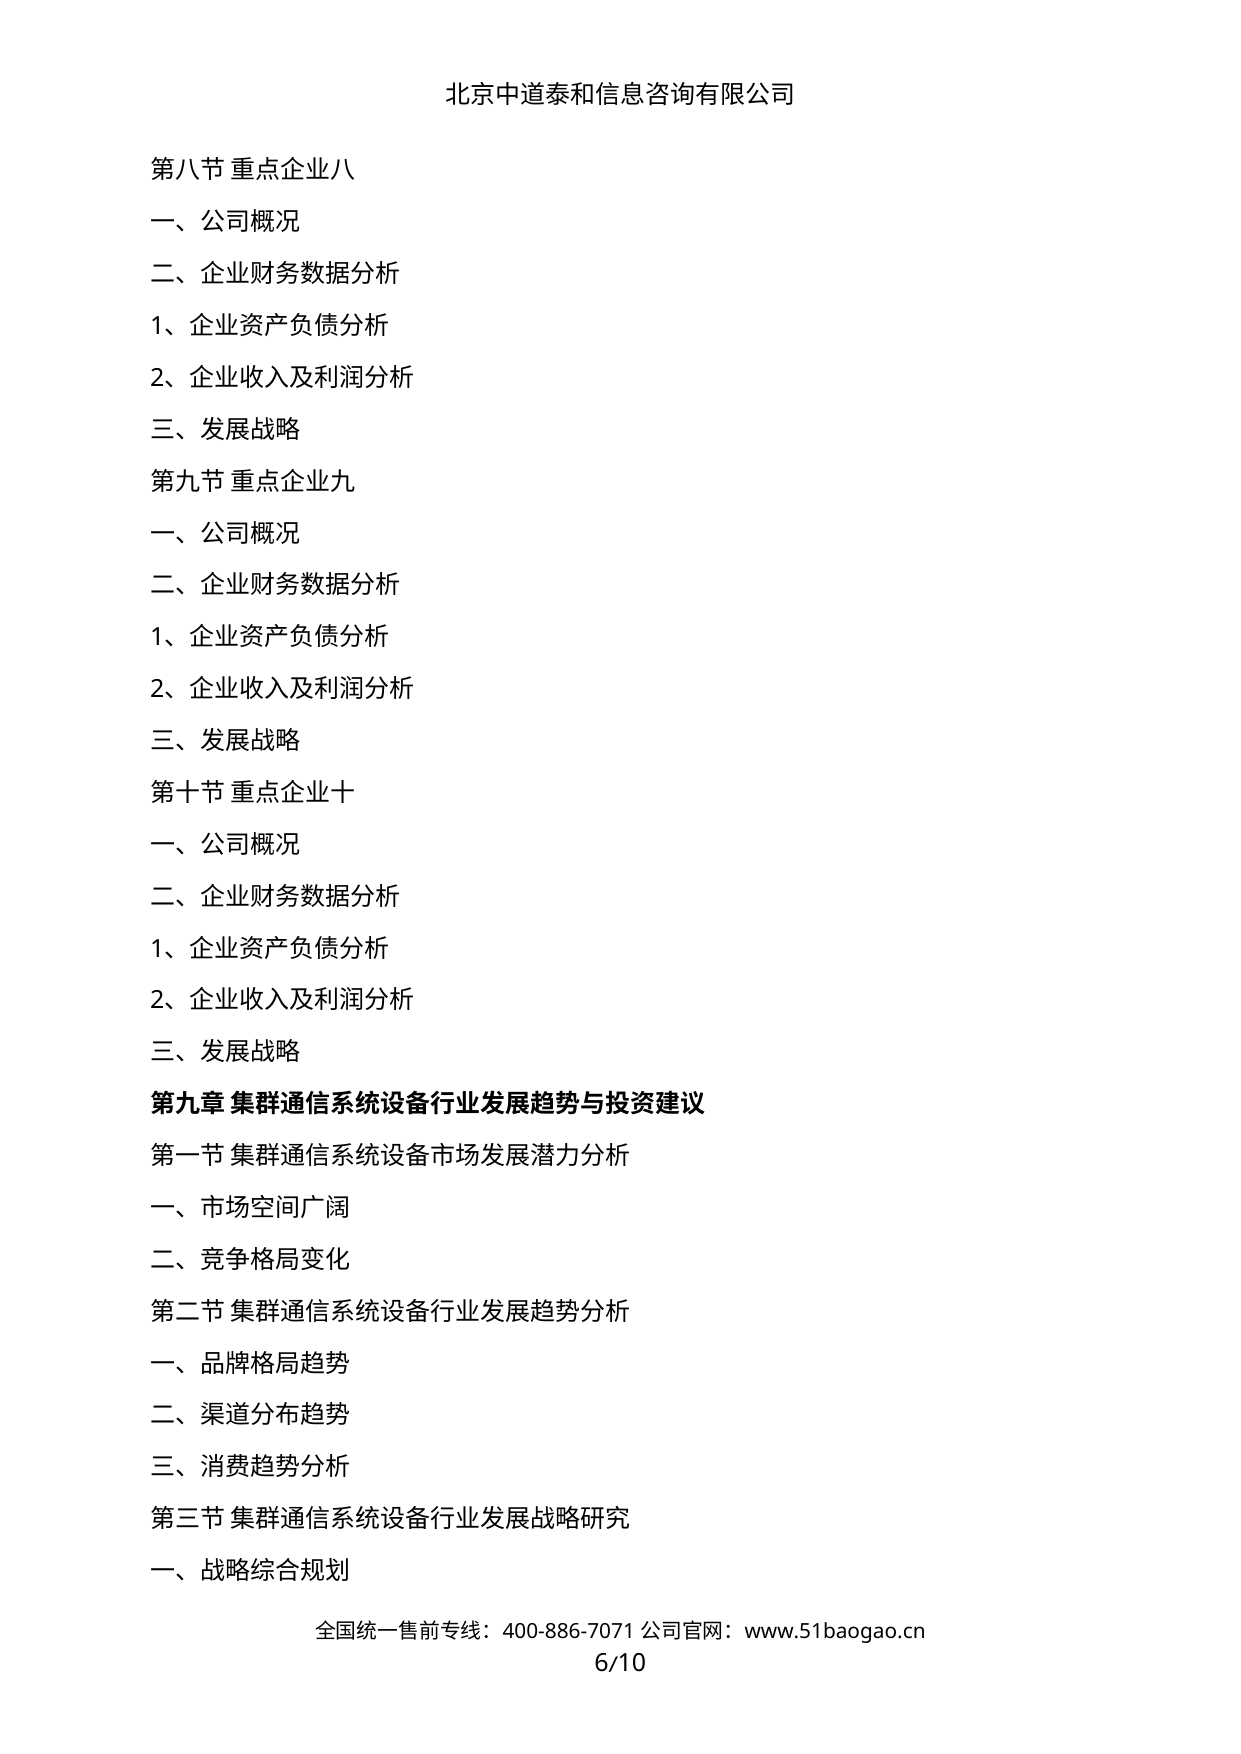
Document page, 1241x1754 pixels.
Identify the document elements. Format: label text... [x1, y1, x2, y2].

text 三、发展战略 [150, 409, 1090, 446]
text 二、竞争格局变化 [150, 1239, 1090, 1276]
text 第二节 集群通信系统设备行业发展趋势分析 [150, 1291, 1090, 1327]
text 2、企业收入及利润分析 [150, 980, 1090, 1016]
text 1、企业资产负债分析 [150, 306, 1090, 342]
text 二、企业财务数据分析 [150, 565, 1090, 601]
text 三、消费趋势分析 [150, 1447, 1090, 1483]
text 一、公司概况 [150, 202, 1090, 238]
text 一、公司概况 [150, 513, 1090, 549]
text 一、品牌格局趋势 [150, 1343, 1090, 1379]
text 第八节 重点企业八 [150, 150, 1090, 186]
text 二、渠道分布趋势 [150, 1395, 1090, 1431]
text 第十节 重点企业十 [150, 772, 1090, 809]
text 1、企业资产负债分析 [150, 617, 1090, 653]
text 一、战略综合规划 [150, 1551, 1090, 1587]
text 三、发展战略 [150, 1032, 1090, 1068]
text 一、市场空间广阔 [150, 1187, 1090, 1224]
text 第三节 集群通信系统设备行业发展战略研究 [150, 1499, 1090, 1535]
text 2、企业收入及利润分析 [150, 669, 1090, 705]
text 2、企业收入及利润分析 [150, 357, 1090, 394]
text 一、公司概况 [150, 824, 1090, 861]
text 三、发展战略 [150, 721, 1090, 757]
text 二、企业财务数据分析 [150, 876, 1090, 912]
text 第九节 重点企业九 [150, 461, 1090, 497]
text 第九章 集群通信系统设备行业发展趋势与投资建议 [150, 1084, 1090, 1120]
text 第一节 集群通信系统设备市场发展潜力分析 [150, 1136, 1090, 1172]
text 1、企业资产负债分析 [150, 928, 1090, 964]
text 二、企业财务数据分析 [150, 254, 1090, 290]
